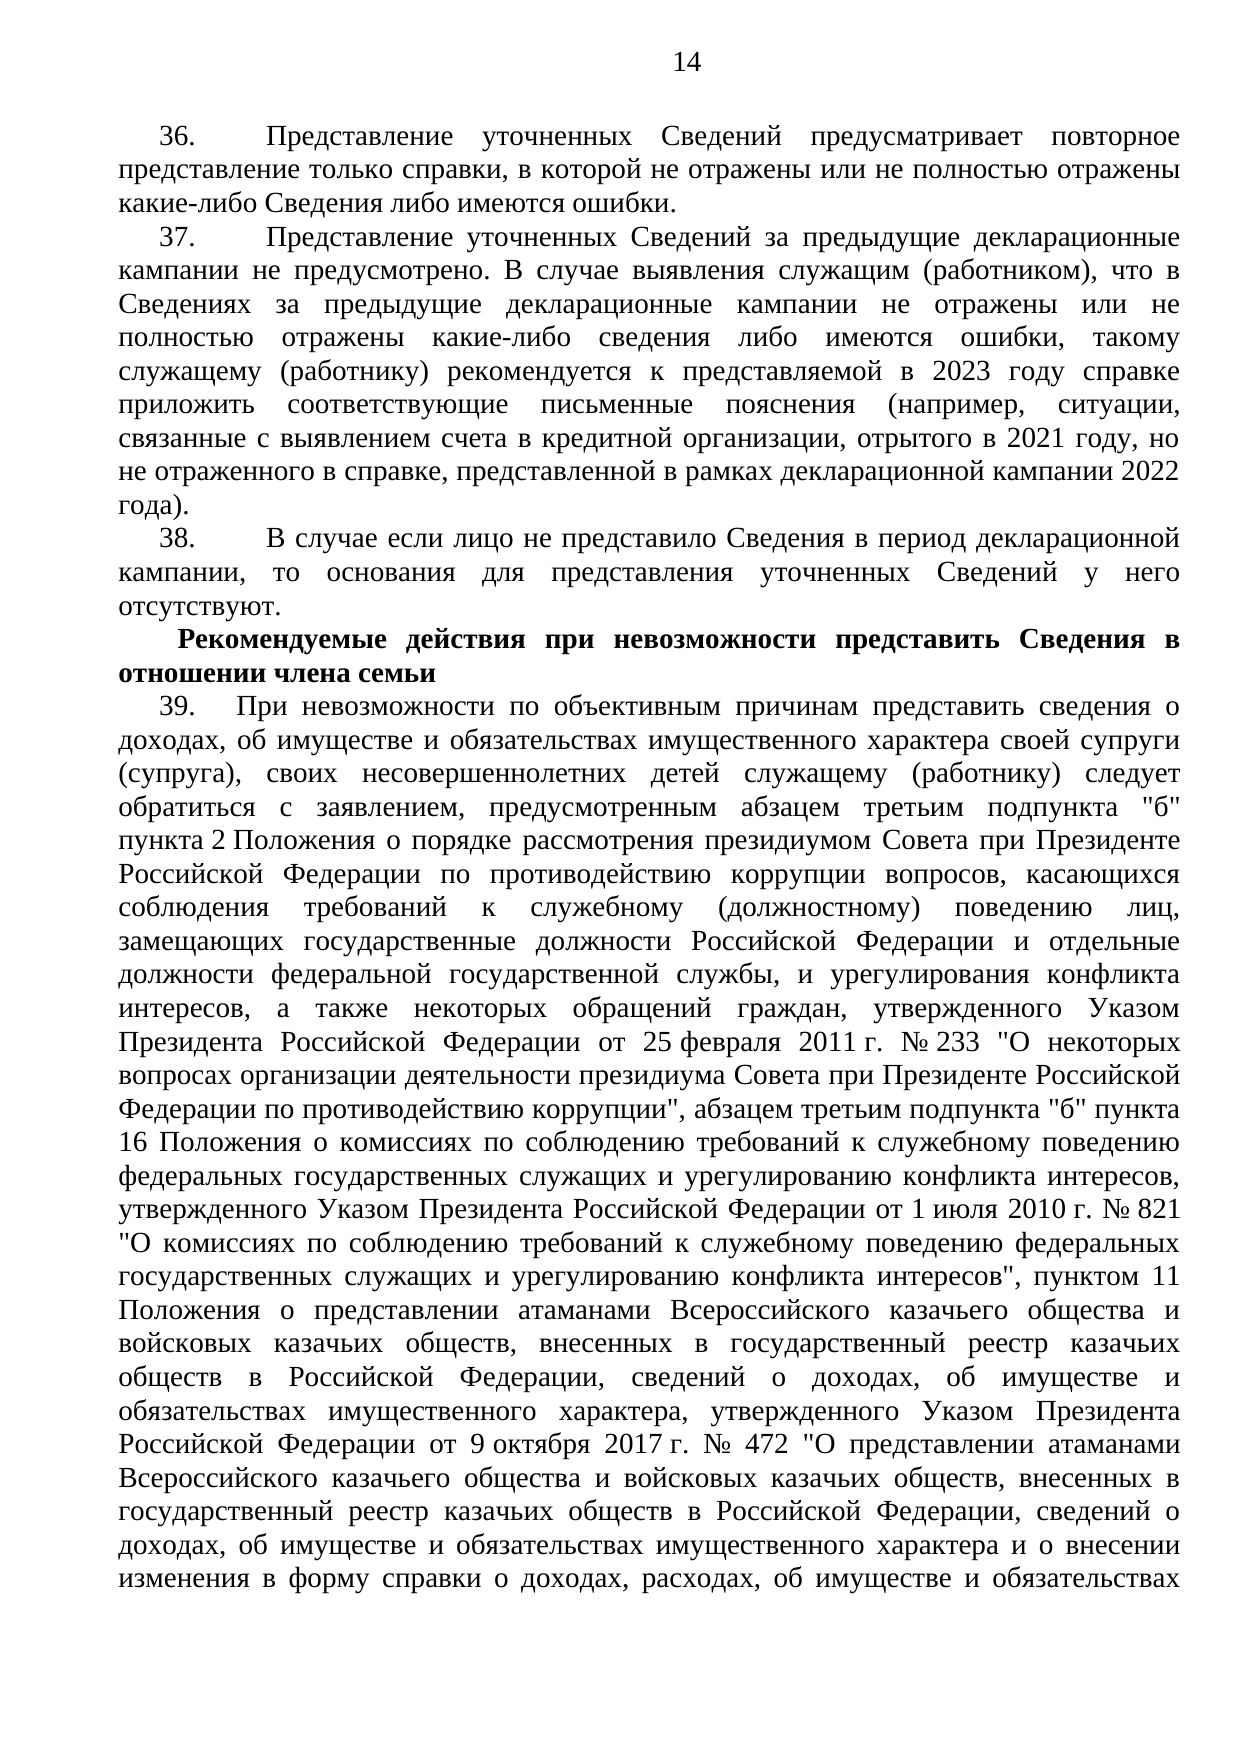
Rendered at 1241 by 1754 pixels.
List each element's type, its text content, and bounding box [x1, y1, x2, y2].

list В случае если лицо не представило Сведения в период декларационной кампании, то основания для представления уточненных Сведений у него отсутствуют. [118, 521, 1181, 621]
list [118, 688, 1181, 1594]
list Представление уточненных Сведений предусматривает повторное представление только справки, в которой не отражены или не полностью отражены какие-либо Сведения либо имеются ошибки. [118, 118, 1181, 219]
text Рекомендуемые действия при невозможности представить Сведения в отношении члена семьи [118, 621, 1181, 688]
list Представление уточненных Сведений за предыдущие декларационные кампании не предусмотрено. В случае выявления служащим (работником), что в Сведениях за предыдущие декларационные кампании не отражены или не полностью отражены какие-либо сведения либо имеются ошибки, такому служащему (работнику) рекомендуется к представляемой в 2023 году справке приложить соответствующие письменные пояснения (например, ситуации, связанные с выявлением счета в кредитной организации, отрытого в 2021 году, но не отраженного в справке, представленной в рамках декларационной кампании 2022 года). [118, 219, 1181, 521]
